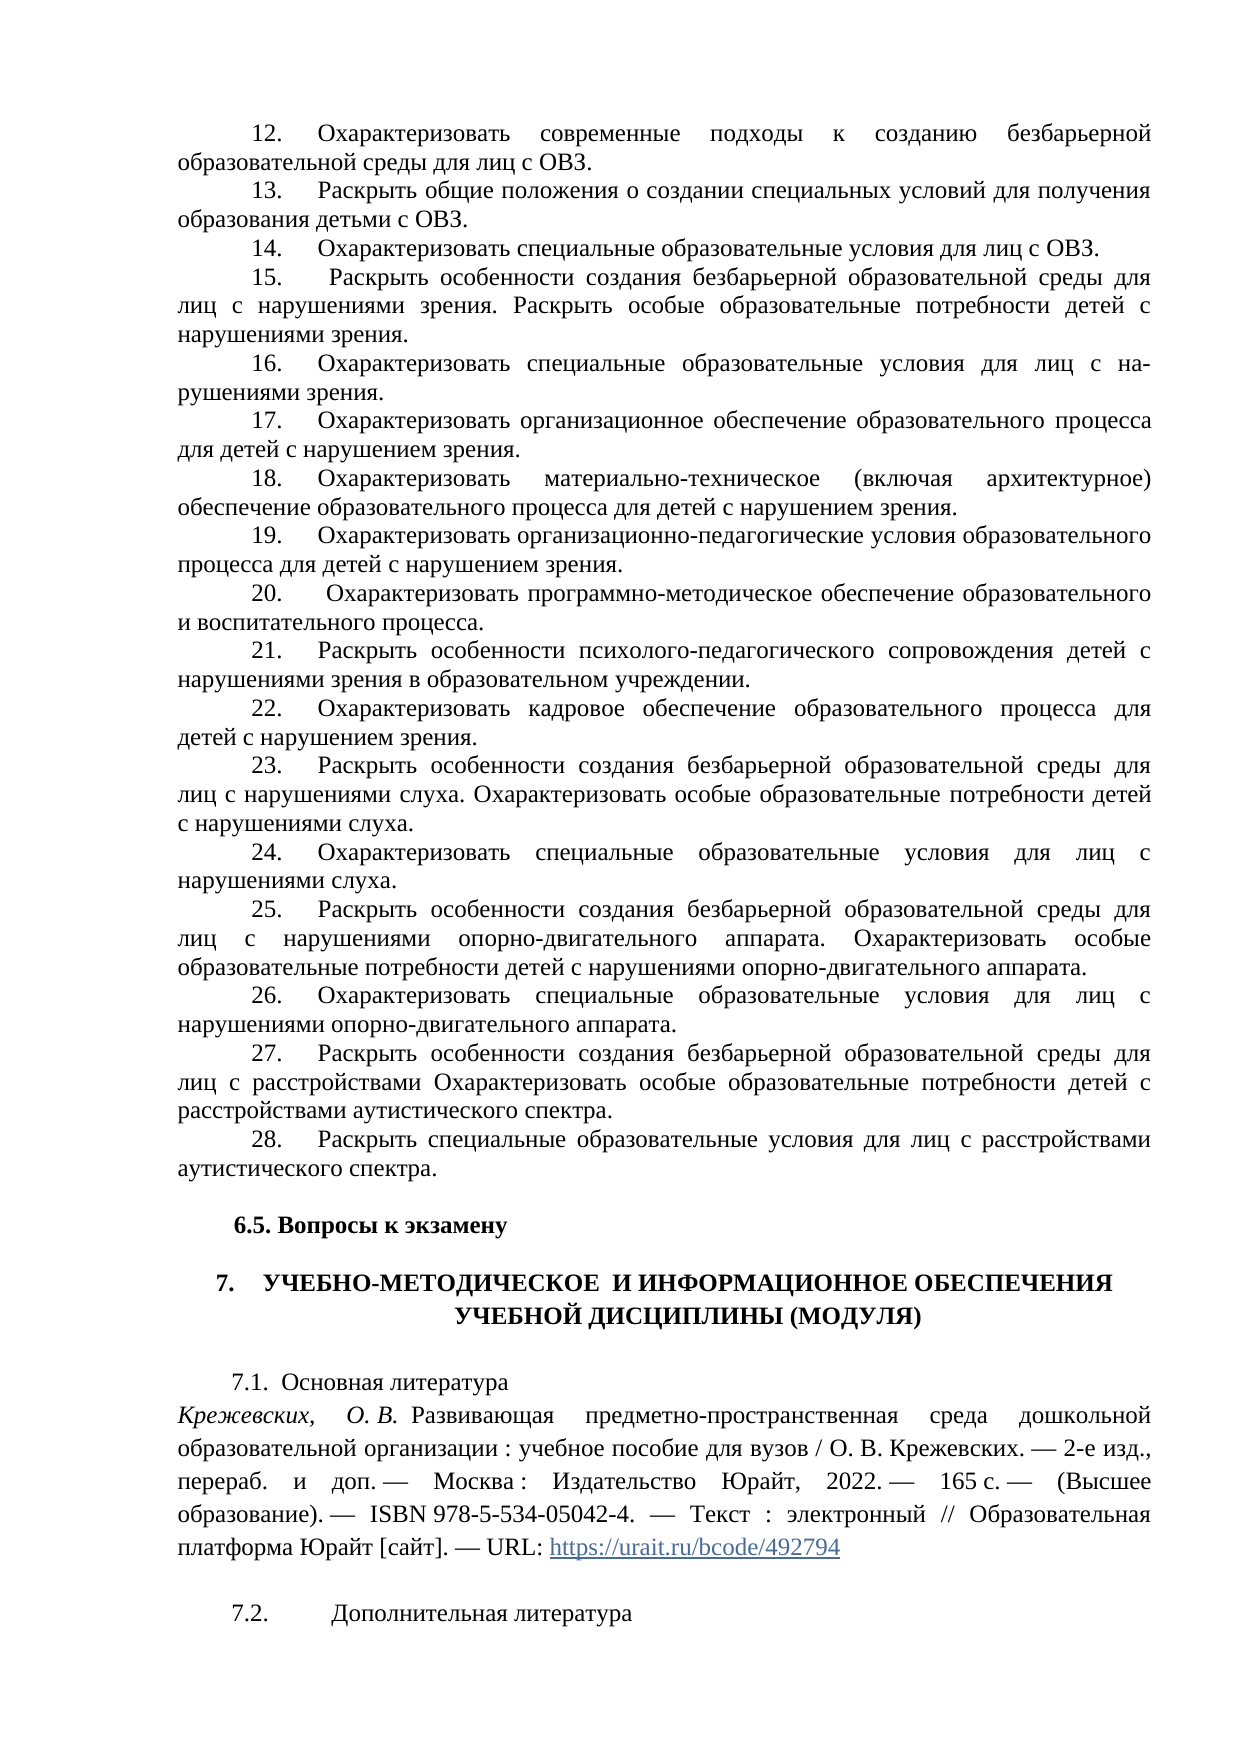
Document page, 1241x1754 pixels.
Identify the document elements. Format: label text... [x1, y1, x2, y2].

list Охарактеризовать специальные образовательные условия для лиц с нарушениями слуха. [177, 837, 1152, 894]
list Раскрыть особенности создания безбарьерной образовательной среды для лиц с нарушениями слуха. Охарактеризовать особые образовательные потребности детей с нарушениями слуха. [177, 751, 1152, 837]
list Охарактеризовать кадровое обеспечение образовательного процесса для детей с нарушением зрения. [177, 693, 1152, 751]
list Охарактеризовать современные подходы к созданию безбарьерной образовательной среды для лиц с ОВЗ. [177, 118, 1152, 176]
text 6.5. Вопросы к экзамену [177, 1211, 1152, 1239]
list Раскрыть особенности психолого-педагогического сопровождения детей с нарушениями зрения в образовательном учреждении. [177, 636, 1152, 693]
list Крежевских, О. В. Развивающая предметно-пространственная среда дошкольной образовательной организации : учебное пособие для вузов / О. В. Крежевских. — 2-е изд., перераб. и доп. — Москва : Издательство Юрайт, 2022. — 165 с. — (Высшее образование). — ISBN 978-5-534-05042-4. — Текст : электронный // Образовательная платформа Юрайт [сайт]. — URL: https://urait.ru/bcode/492794 [177, 1462, 1152, 1499]
list Раскрыть особенности создания безбарьерной образовательной среды для лиц с расстройствами Охарактеризовать особые образовательные потребности детей с расстройствами аутистического спектра. [177, 1038, 1152, 1124]
list УЧЕБНО-МЕТОДИЧЕСКОЕ И ИНФОРМАЦИОННОЕ ОБЕСПЕЧЕНИЯ УЧЕБНОЙ ДИСЦИПЛИНЫ (МОДУЛЯ) [177, 1268, 1152, 1330]
list Охарактеризовать специальные образовательные условия для лиц с нарушениями опорно-двигательного аппарата. [177, 981, 1152, 1038]
list Раскрыть особенности создания безбарьерной образовательной среды для лиц с нарушениями опорно-двигательного аппарата. Охарактеризовать особые образовательные потребности детей с нарушениями опорно-двигательного аппарата. [177, 894, 1152, 981]
list Охарактеризовать организационное обеспечение образовательного процесса для детей с нарушением зрения. [177, 406, 1152, 463]
list Раскрыть общие положения о создании специальных условий для получения образования детьми с ОВЗ. [177, 176, 1152, 233]
list Крежевских, О. В. Развивающая предметно-пространственная среда дошкольной образовательной организации : учебное пособие для вузов / О. В. Крежевских. — 2-е изд., перераб. и доп. — Москва : Издательство Юрайт, 2022. — 165 с. — (Высшее образование). — ISBN 978-5-534-05042-4. — Текст : электронный // Образовательная платформа Юрайт [сайт]. — URL: https://urait.ru/bcode/492794 [177, 1400, 1152, 1433]
list Раскрыть специальные образовательные условия для лиц с расстройствами аутистического спектра. [177, 1124, 1152, 1182]
list Охарактеризовать программно-методическое обеспечение образовательного и воспитательного процесса. [177, 578, 1152, 636]
list Охарактеризовать организационно-педагогические условия образовательного процесса для детей с нарушением зрения. [177, 521, 1152, 578]
list Охарактеризовать специальные образовательные условия для лиц с на- рушениями зрения. [177, 348, 1152, 406]
list Раскрыть особенности создания безбарьерной образовательной среды для лиц с нарушениями зрения. Раскрыть особые образовательные потребности детей с нарушениями зрения. [177, 262, 1152, 348]
list Дополнительная литература [231, 1598, 1152, 1627]
list Охарактеризовать специальные образовательные условия для лиц с ОВЗ. [177, 233, 1152, 262]
list 7.1. Основная литература [231, 1367, 1152, 1396]
list Крежевских, О. В. Развивающая предметно-пространственная среда дошкольной образовательной организации : учебное пособие для вузов / О. В. Крежевских. — 2-е изд., перераб. и доп. — Москва : Издательство Юрайт, 2022. — 165 с. — (Высшее образование). — ISBN 978-5-534-05042-4. — Текст : электронный // Образовательная платформа Юрайт [сайт]. — URL: https://urait.ru/bcode/492794 [177, 1528, 1152, 1561]
list Охарактеризовать материально-техническое (включая архитектурное) обеспечение образовательного процесса для детей с нарушением зрения. [177, 463, 1152, 521]
